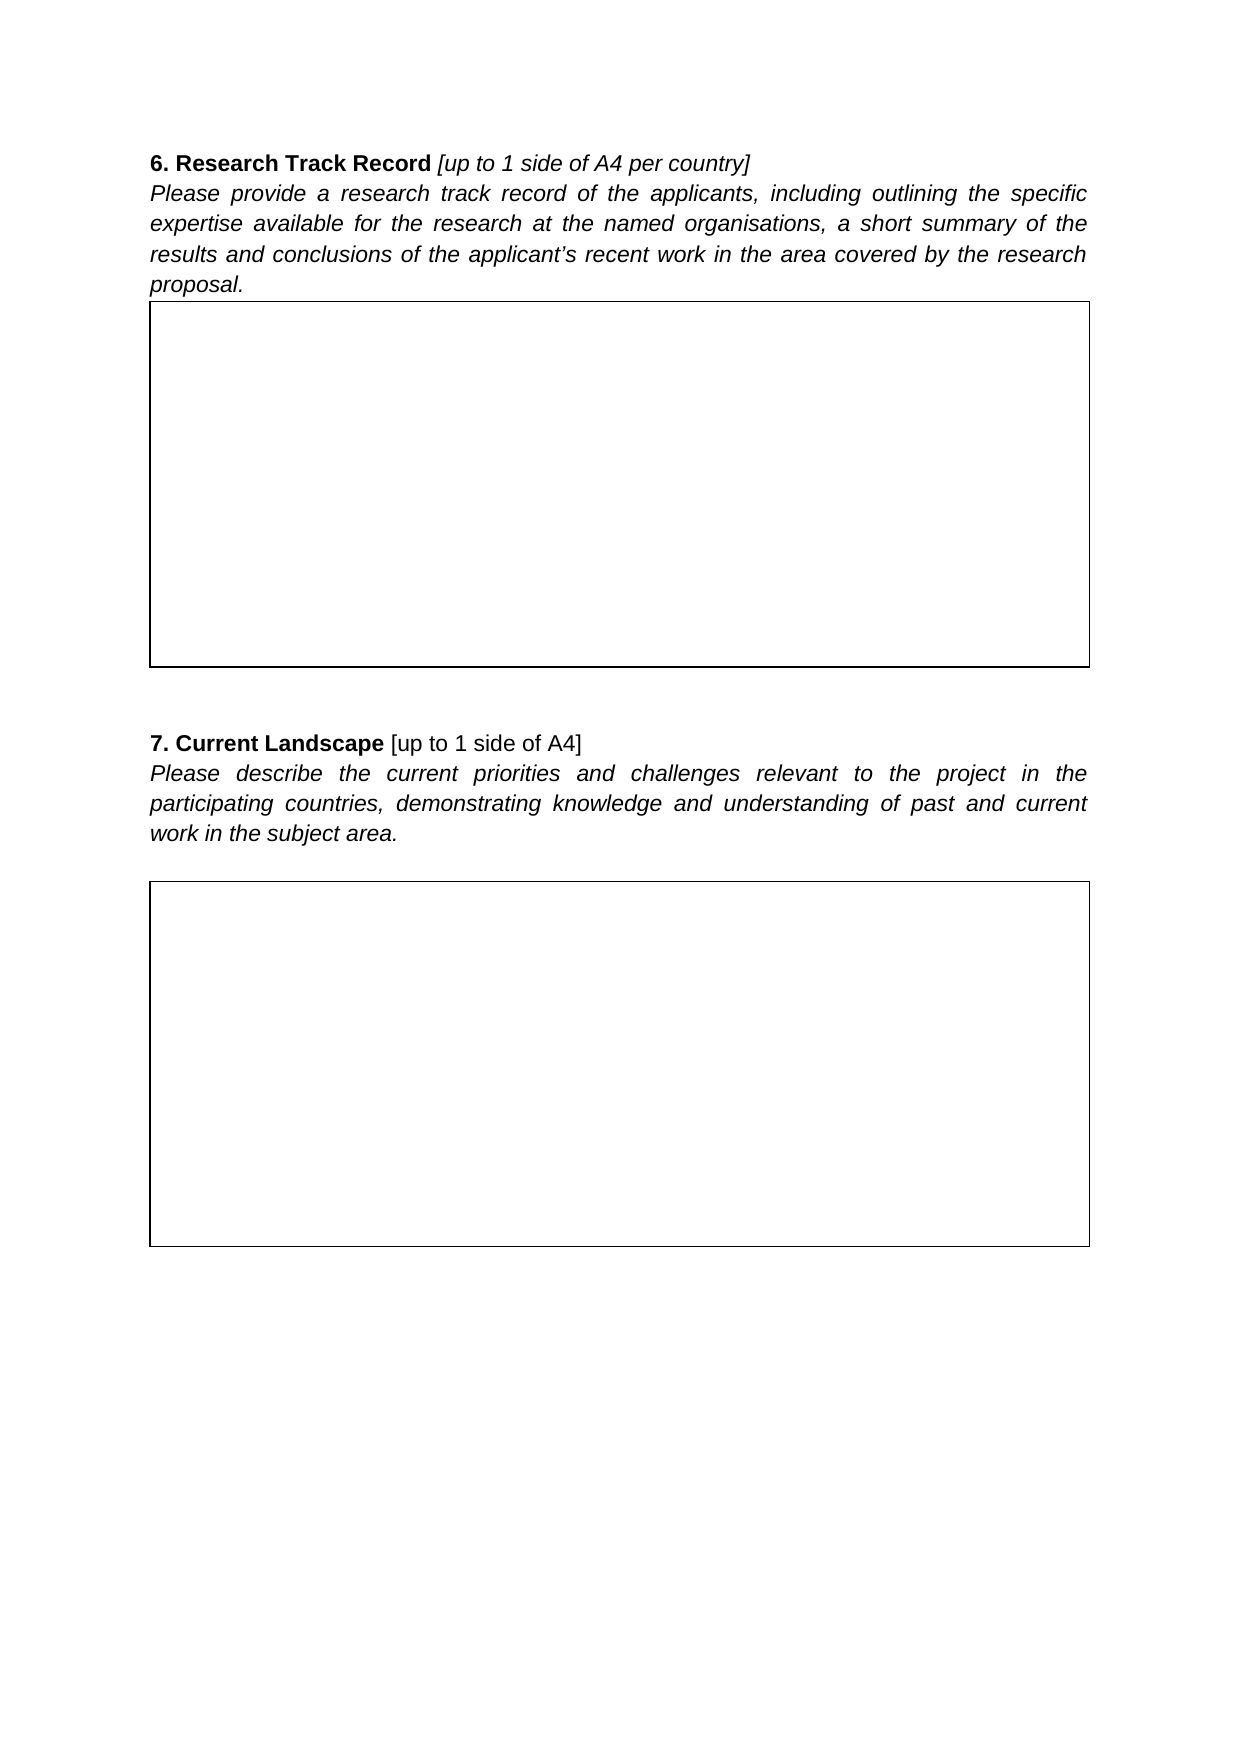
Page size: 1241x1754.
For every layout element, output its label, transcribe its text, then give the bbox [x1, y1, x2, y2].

text 7. Current Landscape [up to 1 side of A4] [150, 729, 1090, 756]
table_header [151, 882, 1089, 1246]
text 6. Research Track Record [up to 1 side of A4 per country] [150, 150, 1090, 176]
text Please describe the current priorities and challenges relevant to the project in the participating countries, demonstrating knowledge and understanding of past and current work in the subject area. [150, 760, 1090, 846]
table_header [151, 302, 1089, 666]
text Please provide a research track record of the applicants, including outlining the specific expertise available for the research at the named organisations, a short summary of the results and conclusions of the applicant’s recent work in the area covered by the research proposal. [150, 180, 1090, 297]
